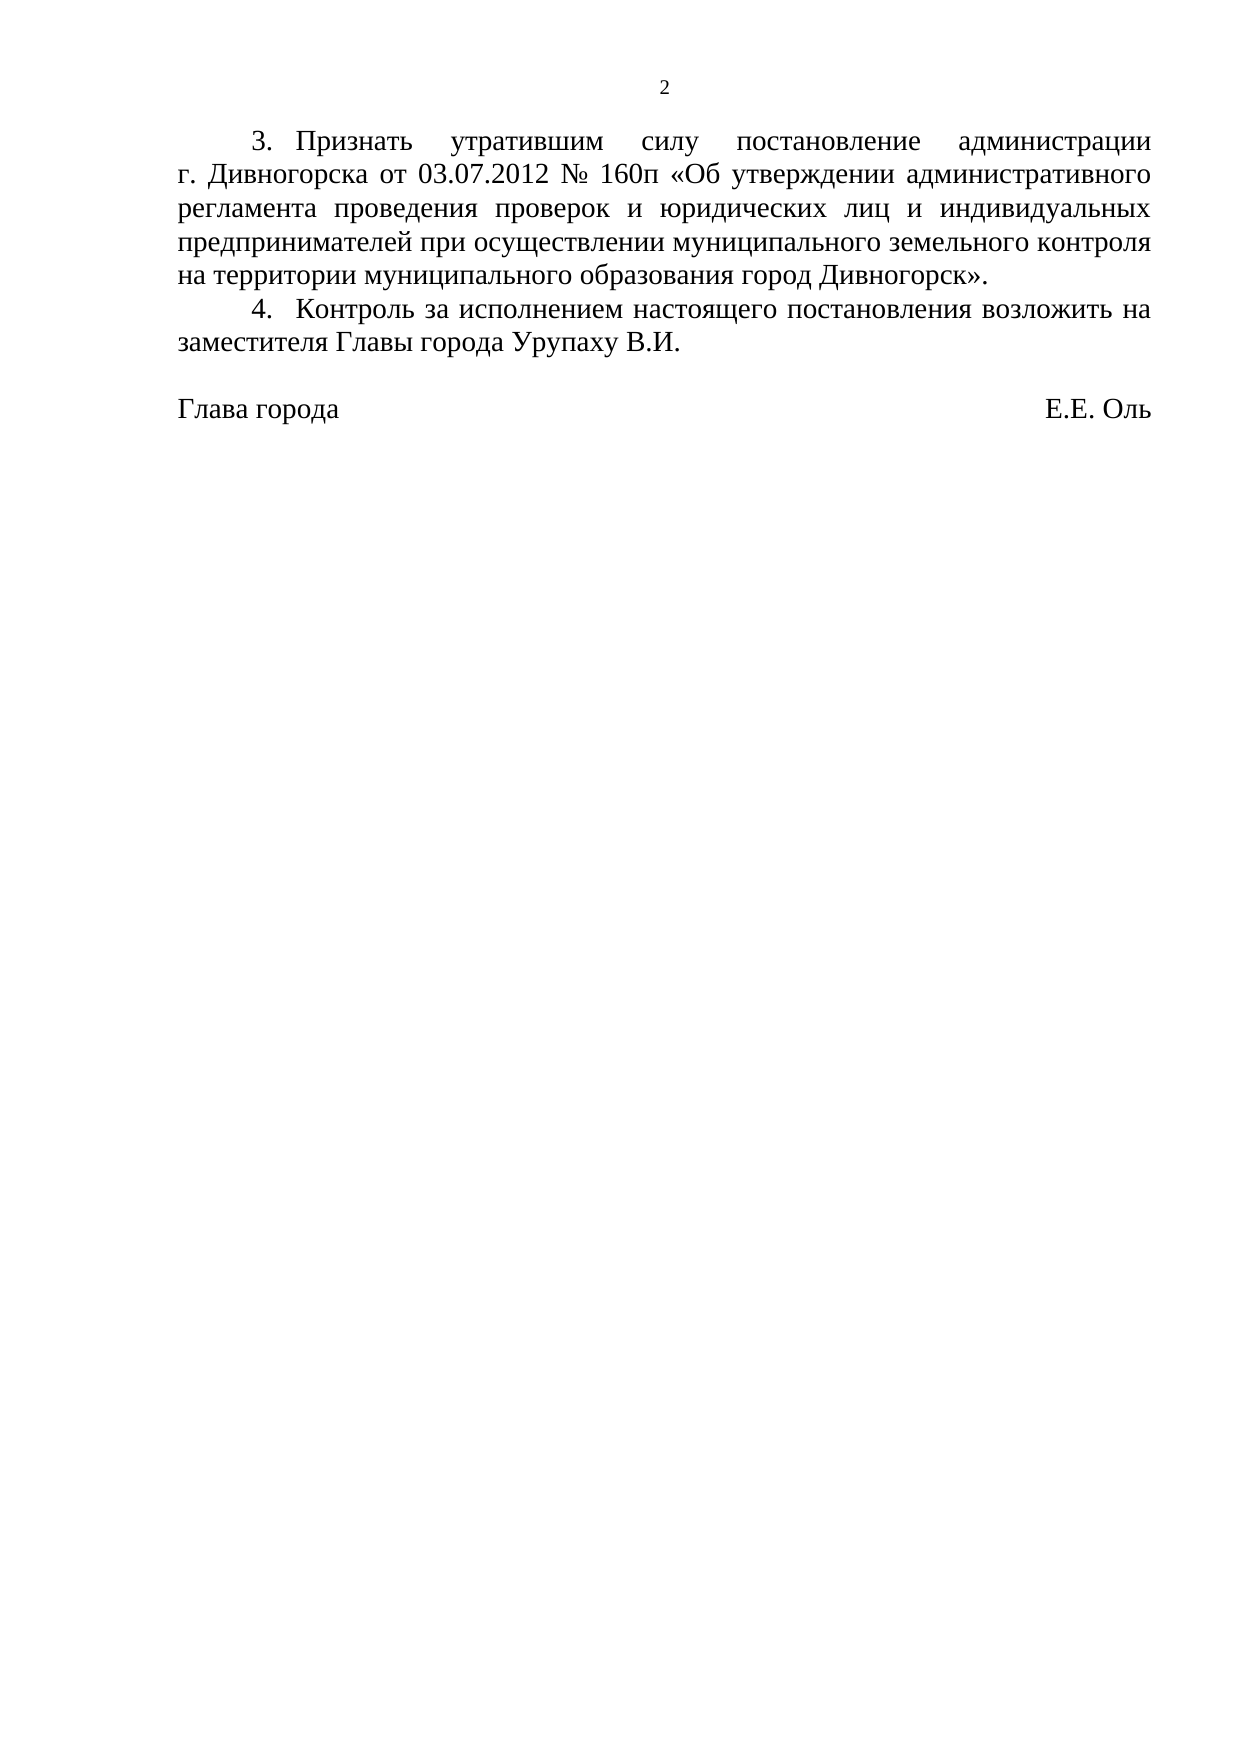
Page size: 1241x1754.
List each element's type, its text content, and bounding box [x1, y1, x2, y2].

text Глава города Е.Е. Оль [177, 391, 1152, 425]
list Признать утратившим силу постановление администрации г. Дивногорска от 03.07.2012 № 160п «Об утверждении административного регламента проведения проверок и юридических лиц и индивидуальных предпринимателей при осуществлении муниципального земельного контроля на территории муниципального образования город Дивногорск». [177, 123, 1152, 291]
list Контроль за исполнением настоящего постановления возложить на заместителя Главы города Урупаху В.И. [177, 291, 1152, 358]
